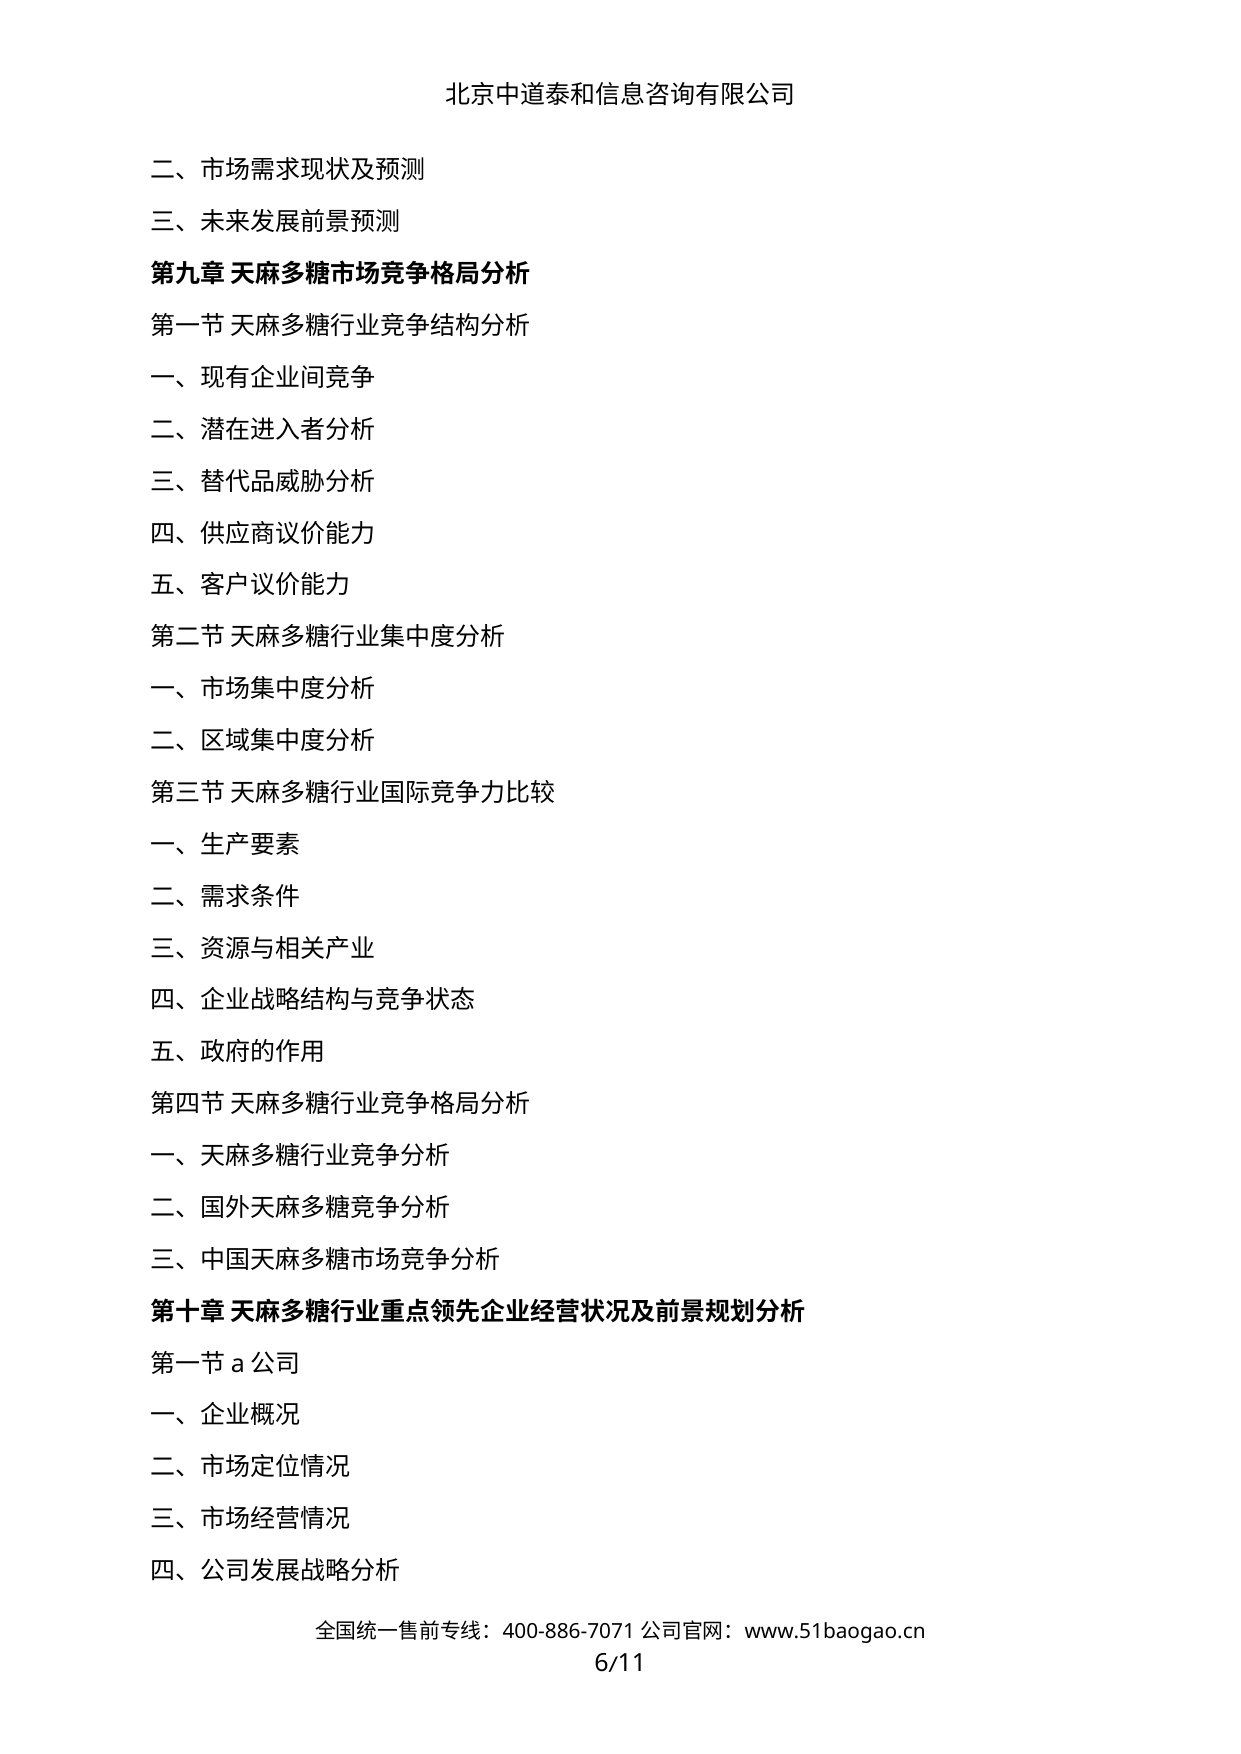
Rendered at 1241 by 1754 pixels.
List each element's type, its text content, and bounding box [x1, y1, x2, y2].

text 第十章 天麻多糖行业重点领先企业经营状况及前景规划分析 [150, 1291, 1090, 1327]
text 三、资源与相关产业 [150, 928, 1090, 964]
text 第一节 a公司 [150, 1343, 1090, 1379]
text 二、市场定位情况 [150, 1447, 1090, 1483]
text 二、国外天麻多糖竞争分析 [150, 1187, 1090, 1224]
text 四、企业战略结构与竞争状态 [150, 980, 1090, 1016]
text 二、市场需求现状及预测 [150, 150, 1090, 186]
text 五、客户议价能力 [150, 565, 1090, 601]
text 一、天麻多糖行业竞争分析 [150, 1136, 1090, 1172]
text 二、区域集中度分析 [150, 721, 1090, 757]
text 三、未来发展前景预测 [150, 202, 1090, 238]
text 第九章 天麻多糖市场竞争格局分析 [150, 254, 1090, 290]
text 五、政府的作用 [150, 1032, 1090, 1068]
text 一、市场集中度分析 [150, 669, 1090, 705]
text 三、市场经营情况 [150, 1499, 1090, 1535]
text 一、现有企业间竞争 [150, 357, 1090, 394]
text 四、供应商议价能力 [150, 513, 1090, 549]
text 三、中国天麻多糖市场竞争分析 [150, 1239, 1090, 1276]
text 第四节 天麻多糖行业竞争格局分析 [150, 1084, 1090, 1120]
text 四、公司发展战略分析 [150, 1551, 1090, 1587]
text 一、企业概况 [150, 1395, 1090, 1431]
text 一、生产要素 [150, 824, 1090, 861]
text 二、潜在进入者分析 [150, 409, 1090, 446]
text 三、替代品威胁分析 [150, 461, 1090, 497]
text 第二节 天麻多糖行业集中度分析 [150, 617, 1090, 653]
text 二、需求条件 [150, 876, 1090, 912]
text 第三节 天麻多糖行业国际竞争力比较 [150, 772, 1090, 809]
text 第一节 天麻多糖行业竞争结构分析 [150, 306, 1090, 342]
